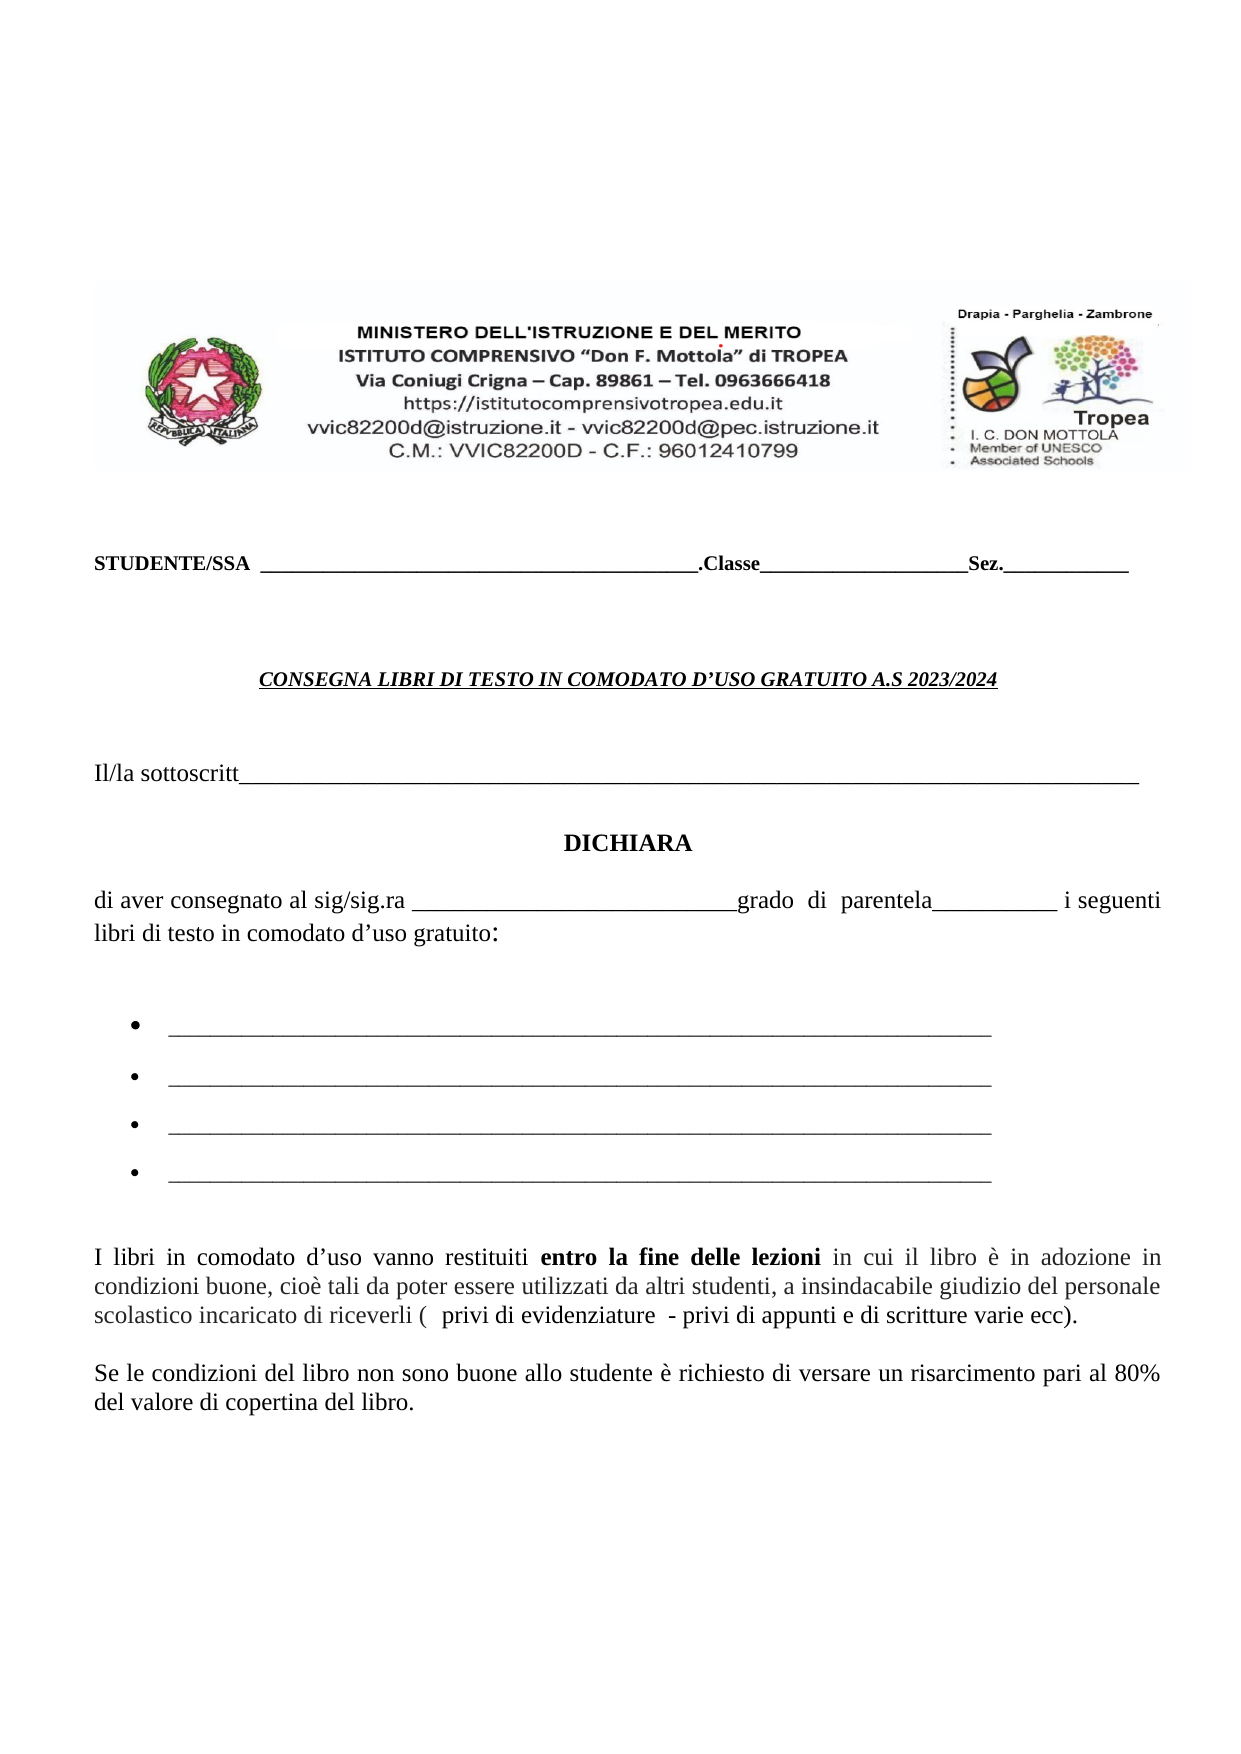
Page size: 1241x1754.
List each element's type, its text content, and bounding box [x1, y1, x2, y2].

list _______________________________________________________________________________ [131, 1113, 1162, 1137]
text di aver consegnato al sig/sig.ra __________________________grado di parentela__________ i seguenti libri di testo in comodato d’uso gratuito: [94, 885, 1162, 948]
list _______________________________________________________________________________ [131, 1015, 1162, 1040]
list _______________________________________________________________________________ [131, 1161, 1162, 1185]
list _______________________________________________________________________________ [131, 1064, 1162, 1089]
text STUDENTE/SSA __________________________________________.Classe____________________Sez.____________ [94, 551, 1162, 575]
text DICHIARA [94, 828, 1162, 857]
text CONSEGNA LIBRI DI TESTO IN COMODATO D’USO GRATUITO A.S 2023/2024 [94, 667, 1162, 691]
text I libri in comodato d’uso vanno restituiti entro la fine delle lezioni in cui il libro è in adozione in condizioni buone, cioè tali da poter essere utilizzati da altri studenti, a insindacabile giudizio del personale scolastico incaricato di riceverli ( privi di evidenziature - privi di appunti e di scritture varie ecc). [94, 1242, 1162, 1329]
text Il/la sottoscritt________________________________________________________________________ [94, 758, 1162, 787]
text Se le condizioni del libro non sono buone allo studente è richiesto di versare un risarcimento pari al 80% del valore di copertina del libro. [94, 1358, 1162, 1415]
picture [93, 281, 1191, 471]
